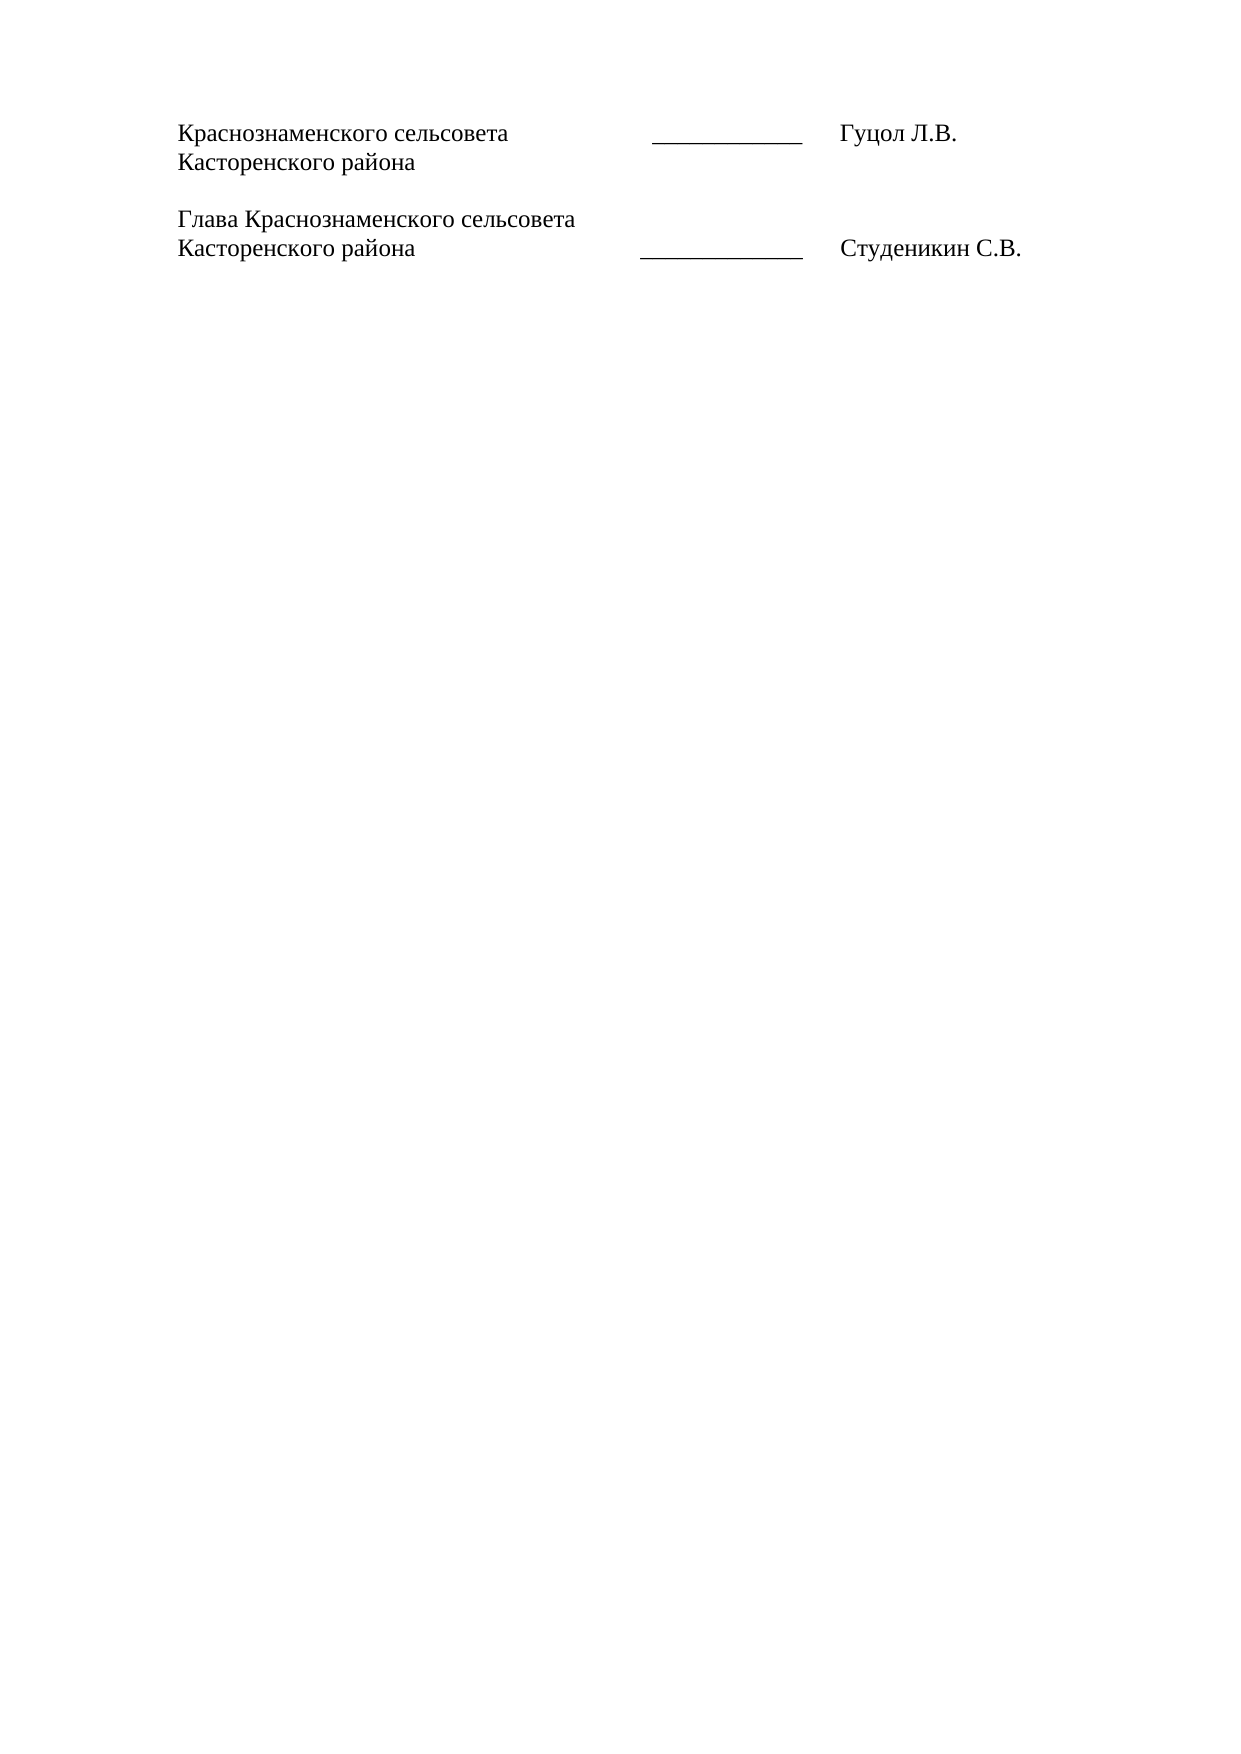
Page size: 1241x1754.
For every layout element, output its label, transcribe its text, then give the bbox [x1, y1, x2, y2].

text Касторенского района _____________ Студеникин С.В. [177, 233, 1152, 262]
text Касторенского района [177, 147, 1152, 176]
text Глава Краснознаменского сельсовета [177, 204, 1152, 233]
text Краснознаменского сельсовета ____________ Гуцол Л.В. [177, 118, 1152, 147]
